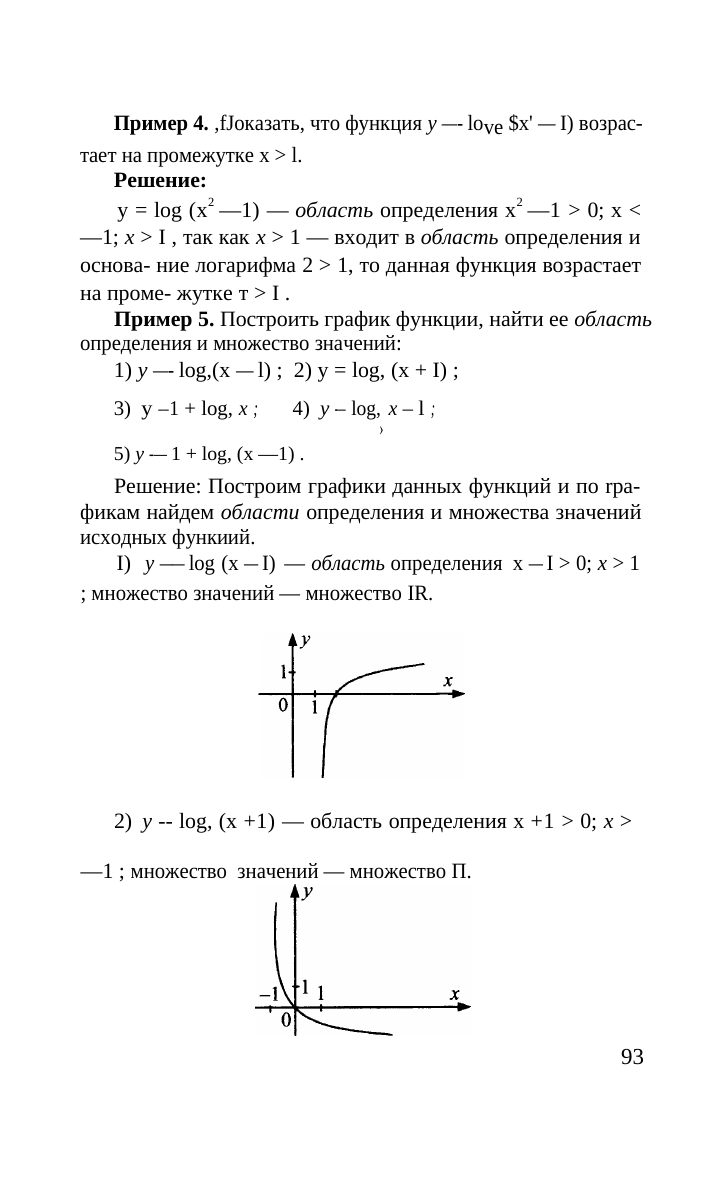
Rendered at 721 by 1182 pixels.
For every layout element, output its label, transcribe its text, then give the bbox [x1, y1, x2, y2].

list у -- log, (х +1) — область определения х +1 > 0; х > —1 ; множество значений — множество П. [80, 636, 632, 883]
text Пример 5. Построить график функции, найти ее область [114, 307, 652, 331]
text 5) у -— 1 + log, (х —1) . [114, 442, 652, 465]
text 1) у —- log,(х — l) ; 2) у = log, (х + I) ; [114, 357, 652, 383]
text Решение: [114, 170, 652, 192]
text определения и множество значений: [80, 331, 652, 356]
picture [258, 633, 465, 778]
text Решение: Построим графики данных функций и по rpa- фикам найдем области определения и множества значений исходных функиий. [80, 473, 641, 549]
picture [255, 884, 471, 1036]
text › [110, 419, 652, 439]
text Пример 4. ,fЈоказать, что функция у —- love $х' — I) возрас- тает на промежутке х > l. [80, 109, 652, 167]
text у = log (x2 —1) — область определения x2 —1 > 0; х < —1; х > I , так как х > 1 — входит в область определения и основа- ние логарифма 2 > 1, то данная функция возрастает на проме- жутке т > I . [80, 195, 641, 305]
list у —— log (х — I) — область определения х — I > 0; х > 1 ; множество значений — множество IR. [80, 550, 641, 605]
text 3) у ——1 + log, х ; 4) у -— log, х — l ; [113, 400, 652, 419]
